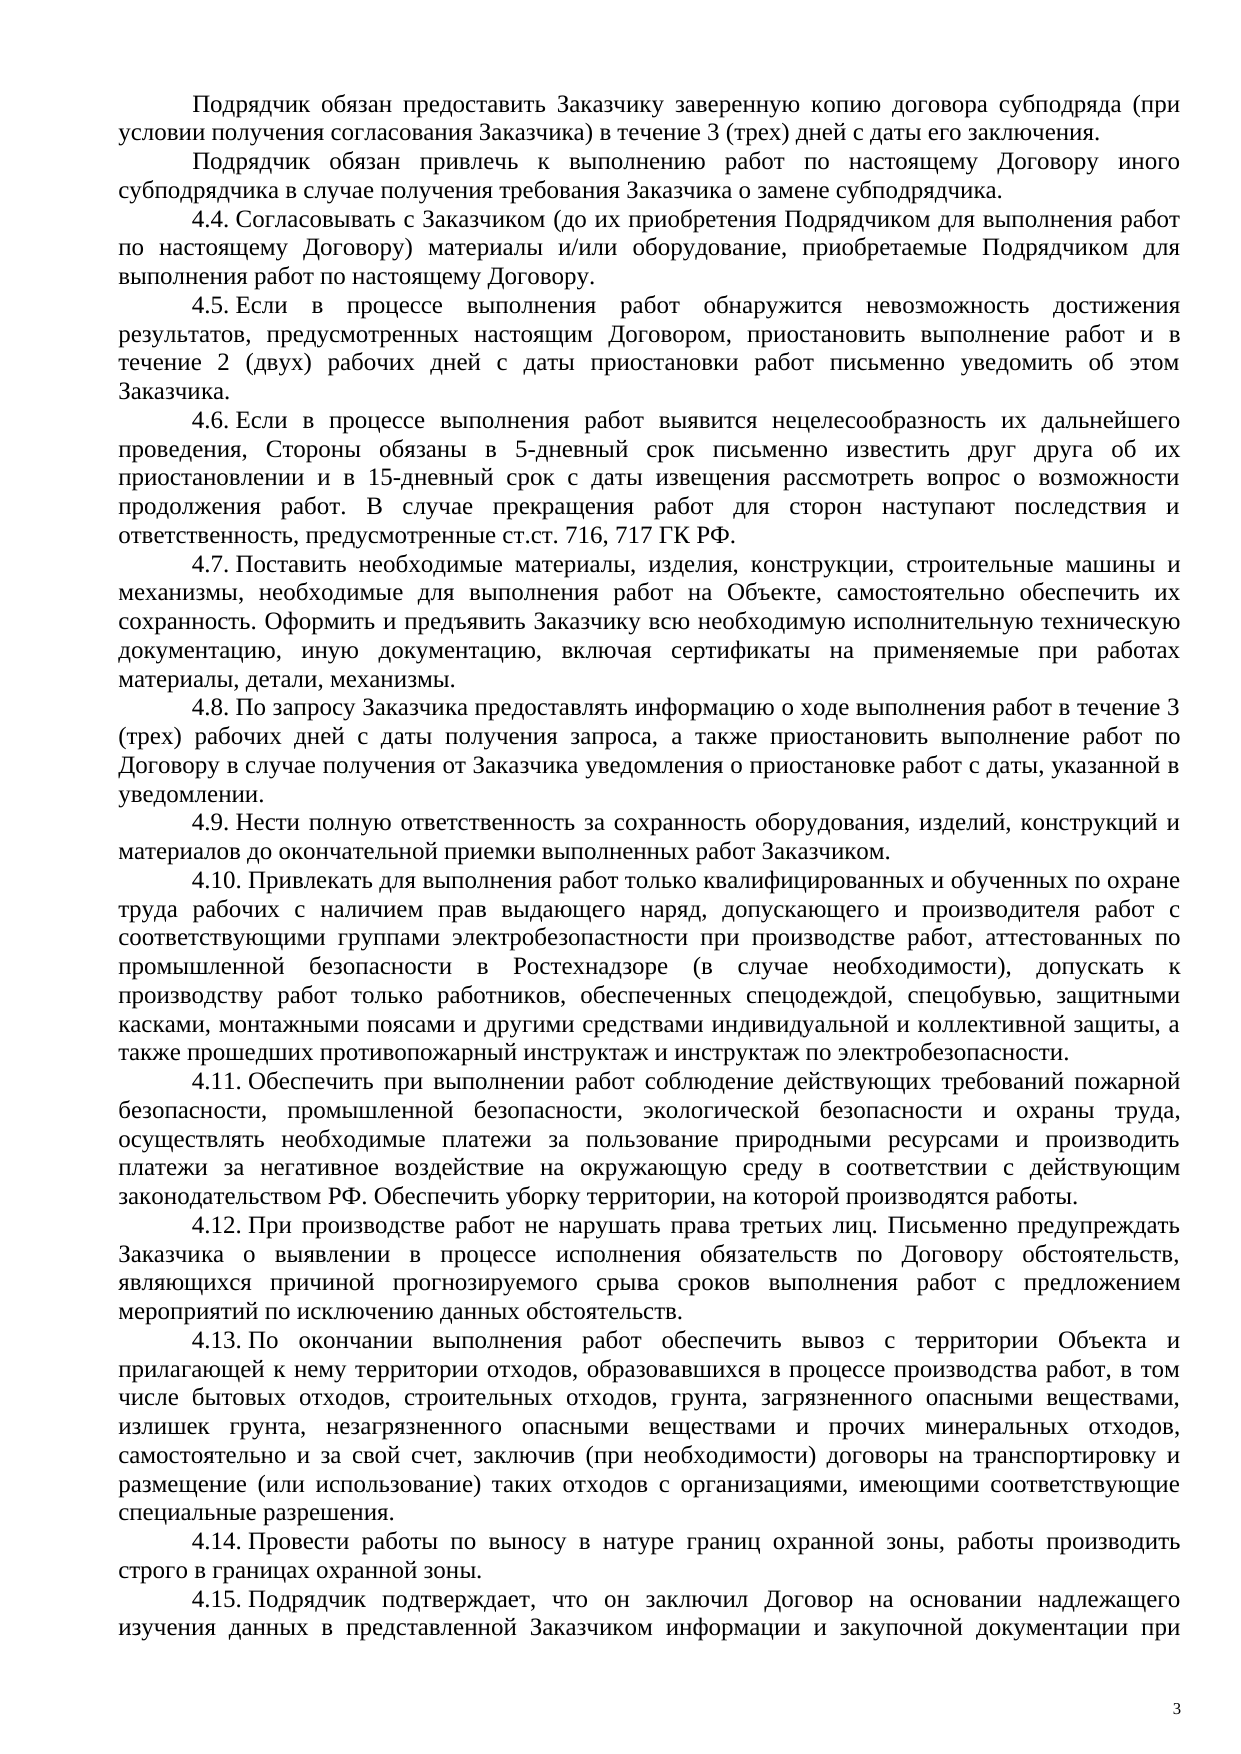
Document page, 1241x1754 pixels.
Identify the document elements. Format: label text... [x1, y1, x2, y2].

list Если в процессе выполнения работ выявится нецелесообразность их дальнейшего проведения, Стороны обязаны в 5-дневный срок письменно известить друг друга об их приостановлении и в 15-дневный срок с даты извещения рассмотреть вопрос о возможности продолжения работ. В случае прекращения работ для сторон наступают последствия и ответственность, предусмотренные ст.ст. 716, 717 ГК РФ. [118, 405, 1181, 549]
list Согласовывать с Заказчиком (до их приобретения Подрядчиком для выполнения работ по настоящему Договору) материалы и/или оборудование, приобретаемые Подрядчиком для выполнения работ по настоящему Договору. [118, 204, 1181, 290]
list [118, 1584, 1181, 1641]
list Если в процессе выполнения работ обнаружится невозможность достижения результатов, предусмотренных настоящим Договором, приостановить выполнение работ и в течение 2 (двух) рабочих дней с даты приостановки работ письменно уведомить об этом Заказчика. [118, 290, 1181, 405]
list Подрядчик обязан привлечь к выполнению работ по настоящему Договору иного субподрядчика в случае получения требования Заказчика о замене субподрядчика. [118, 146, 1181, 204]
list Нести полную ответственность за сохранность оборудования, изделий, конструкций и материалов до окончательной приемки выполненных работ Заказчиком. [118, 807, 1181, 865]
list Поставить необходимые материалы, изделия, конструкции, строительные машины и механизмы, необходимые для выполнения работ на Объекте, самостоятельно обеспечить их сохранность. Оформить и предъявить Заказчику всю необходимую исполнительную техническую документацию, иную документацию, включая сертификаты на применяемые при работах материалы, детали, механизмы. [118, 549, 1181, 692]
list По запросу Заказчика предоставлять информацию о ходе выполнения работ в течение 3 (трех) рабочих дней с даты получения запроса, а также приостановить выполнение работ по Договору в случае получения от Заказчика уведомления о приостановке работ с даты, указанной в уведомлении. [118, 692, 1181, 807]
list Подрядчик обязан предоставить Заказчику заверенную копию договора субподряда (при условии получения согласования Заказчика) в течение 3 (трех) дней с даты его заключения. [118, 89, 1181, 146]
list При производстве работ не нарушать права третьих лиц. Письменно предупреждать Заказчика о выявлении в процессе исполнения обязательств по Договору обстоятельств, являющихся причиной прогнозируемого срыва сроков выполнения работ с предложением мероприятий по исключению данных обстоятельств. [118, 1210, 1181, 1325]
list По окончании выполнения работ обеспечить вывоз с территории Объекта и прилагающей к нему территории отходов, образовавшихся в процессе производства работ, в том числе бытовых отходов, строительных отходов, грунта, загрязненного опасными веществами, излишек грунта, незагрязненного опасными веществами и прочих минеральных отходов, самостоятельно и за свой счет, заключив (при необходимости) договоры на транспортировку и размещение (или использование) таких отходов с организациями, имеющими соответствующие специальные разрешения. [118, 1325, 1181, 1526]
list Привлекать для выполнения работ только квалифицированных и обученных по охране труда рабочих с наличием прав выдающего наряд, допускающего и производителя работ с соответствующими группами электробезопастности при производстве работ, аттестованных по промышленной безопасности в Ростехнадзоре (в случае необходимости), допускать к производству работ только работников, обеспеченных спецодеждой, спецобувью, защитными касками, монтажными поясами и другими средствами индивидуальной и коллективной защиты, а также прошедших противопожарный инструктаж и инструктаж по электробезопасности. [118, 865, 1181, 1066]
list Провести работы по выносу в натуре границ охранной зоны, работы производить строго в границах охранной зоны. [118, 1526, 1181, 1584]
list Обеспечить при выполнении работ соблюдение действующих требований пожарной безопасности, промышленной безопасности, экологической безопасности и охраны труда, осуществлять необходимые платежи за пользование природными ресурсами и производить платежи за негативное воздействие на окружающую среду в соответствии с действующим законодательством РФ. Обеспечить уборку территории, на которой производятся работы. [118, 1066, 1181, 1210]
